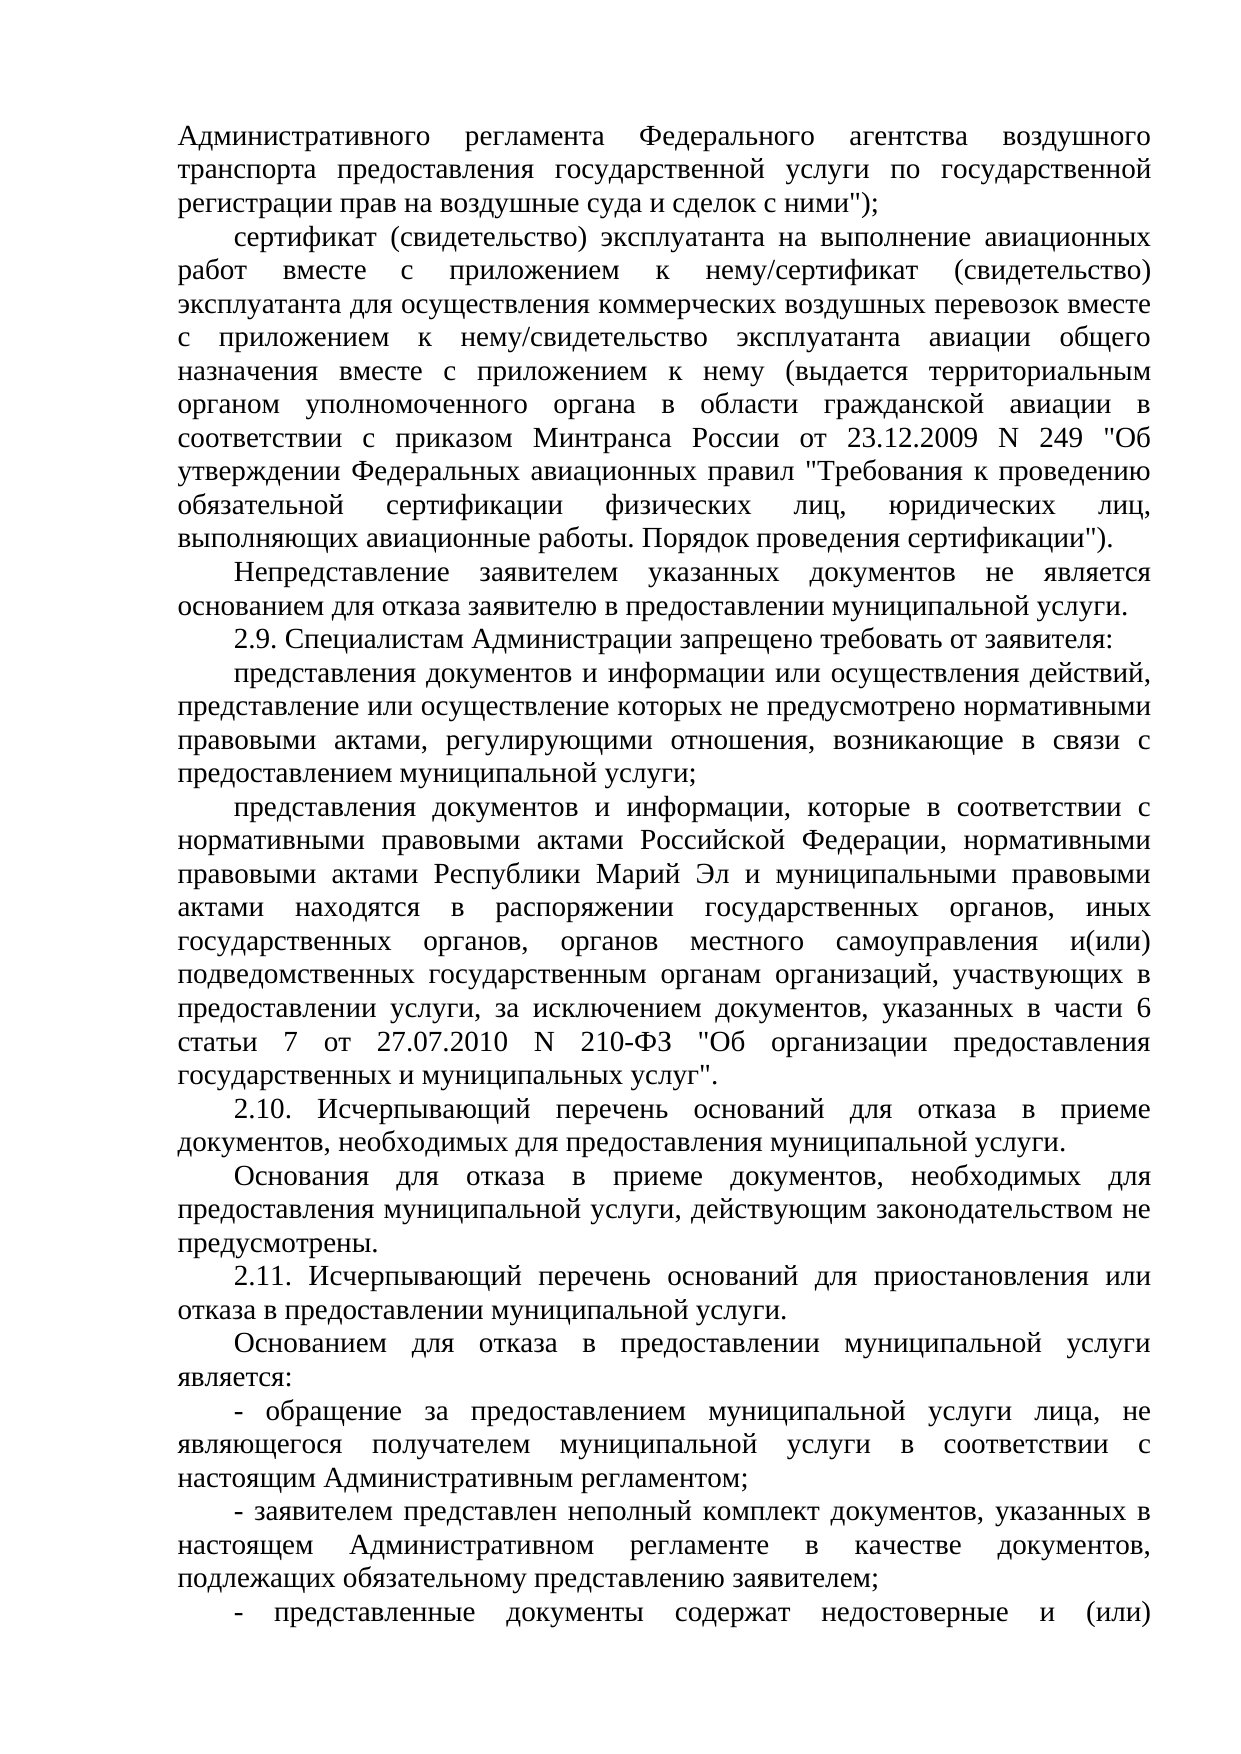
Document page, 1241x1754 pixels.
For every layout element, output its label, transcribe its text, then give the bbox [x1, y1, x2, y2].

text - заявителем представлен неполный комплект документов, указанных в настоящем Административном регламенте в качестве документов, подлежащих обязательному представлению заявителем; [177, 1493, 1152, 1594]
text Основания для отказа в приеме документов, необходимых для предоставления муниципальной услуги, действующим законодательством не предусмотрены. [177, 1158, 1152, 1258]
text 2.11. Исчерпывающий перечень оснований для приостановления или отказа в предоставлении муниципальной услуги. [177, 1258, 1152, 1326]
text - обращение за предоставлением муниципальной услуги лица, не являющегося получателем муниципальной услуги в соответствии с настоящим Административным регламентом; [177, 1393, 1152, 1493]
text представления документов и информации, которые в соответствии с нормативными правовыми актами Российской Федерации, нормативными правовыми актами Республики Марий Эл и муниципальными правовыми актами находятся в распоряжении государственных органов, иных государственных органов, органов местного самоуправления и(или) подведомственных государственным органам организаций, участвующих в предоставлении услуги, за исключением документов, указанных в части 6 статьи 7 от 27.07.2010 N 210-ФЗ "Об организации предоставления государственных и муниципальных услуг". [177, 789, 1152, 1091]
text сертификат (свидетельство) эксплуатанта на выполнение авиационных работ вместе с приложением к нему/сертификат (свидетельство) эксплуатанта для осуществления коммерческих воздушных перевозок вместе с приложением к нему/свидетельство эксплуатанта авиации общего назначения вместе с приложением к нему (выдается территориальным органом уполномоченного органа в области гражданской авиации в соответствии с приказом Минтранса России от 23.12.2009 N 249 "Об утверждении Федеральных авиационных правил "Требования к проведению обязательной сертификации физических лиц, юридических лиц, выполняющих авиационные работы. Порядок проведения сертификации"). [177, 219, 1152, 554]
text Непредставление заявителем указанных документов не является основанием для отказа заявителю в предоставлении муниципальной услуги. [177, 554, 1152, 621]
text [177, 1594, 1152, 1627]
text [177, 118, 1152, 219]
text представления документов и информации или осуществления действий, представление или осуществление которых не предусмотрено нормативными правовыми актами, регулирующими отношения, возникающие в связи с предоставлением муниципальной услуги; [177, 655, 1152, 789]
text Основанием для отказа в предоставлении муниципальной услуги является: [177, 1326, 1152, 1393]
text 2.9. Специалистам Администрации запрещено требовать от заявителя: [177, 621, 1152, 655]
text 2.10. Исчерпывающий перечень оснований для отказа в приеме документов, необходимых для предоставления муниципальной услуги. [177, 1091, 1152, 1158]
